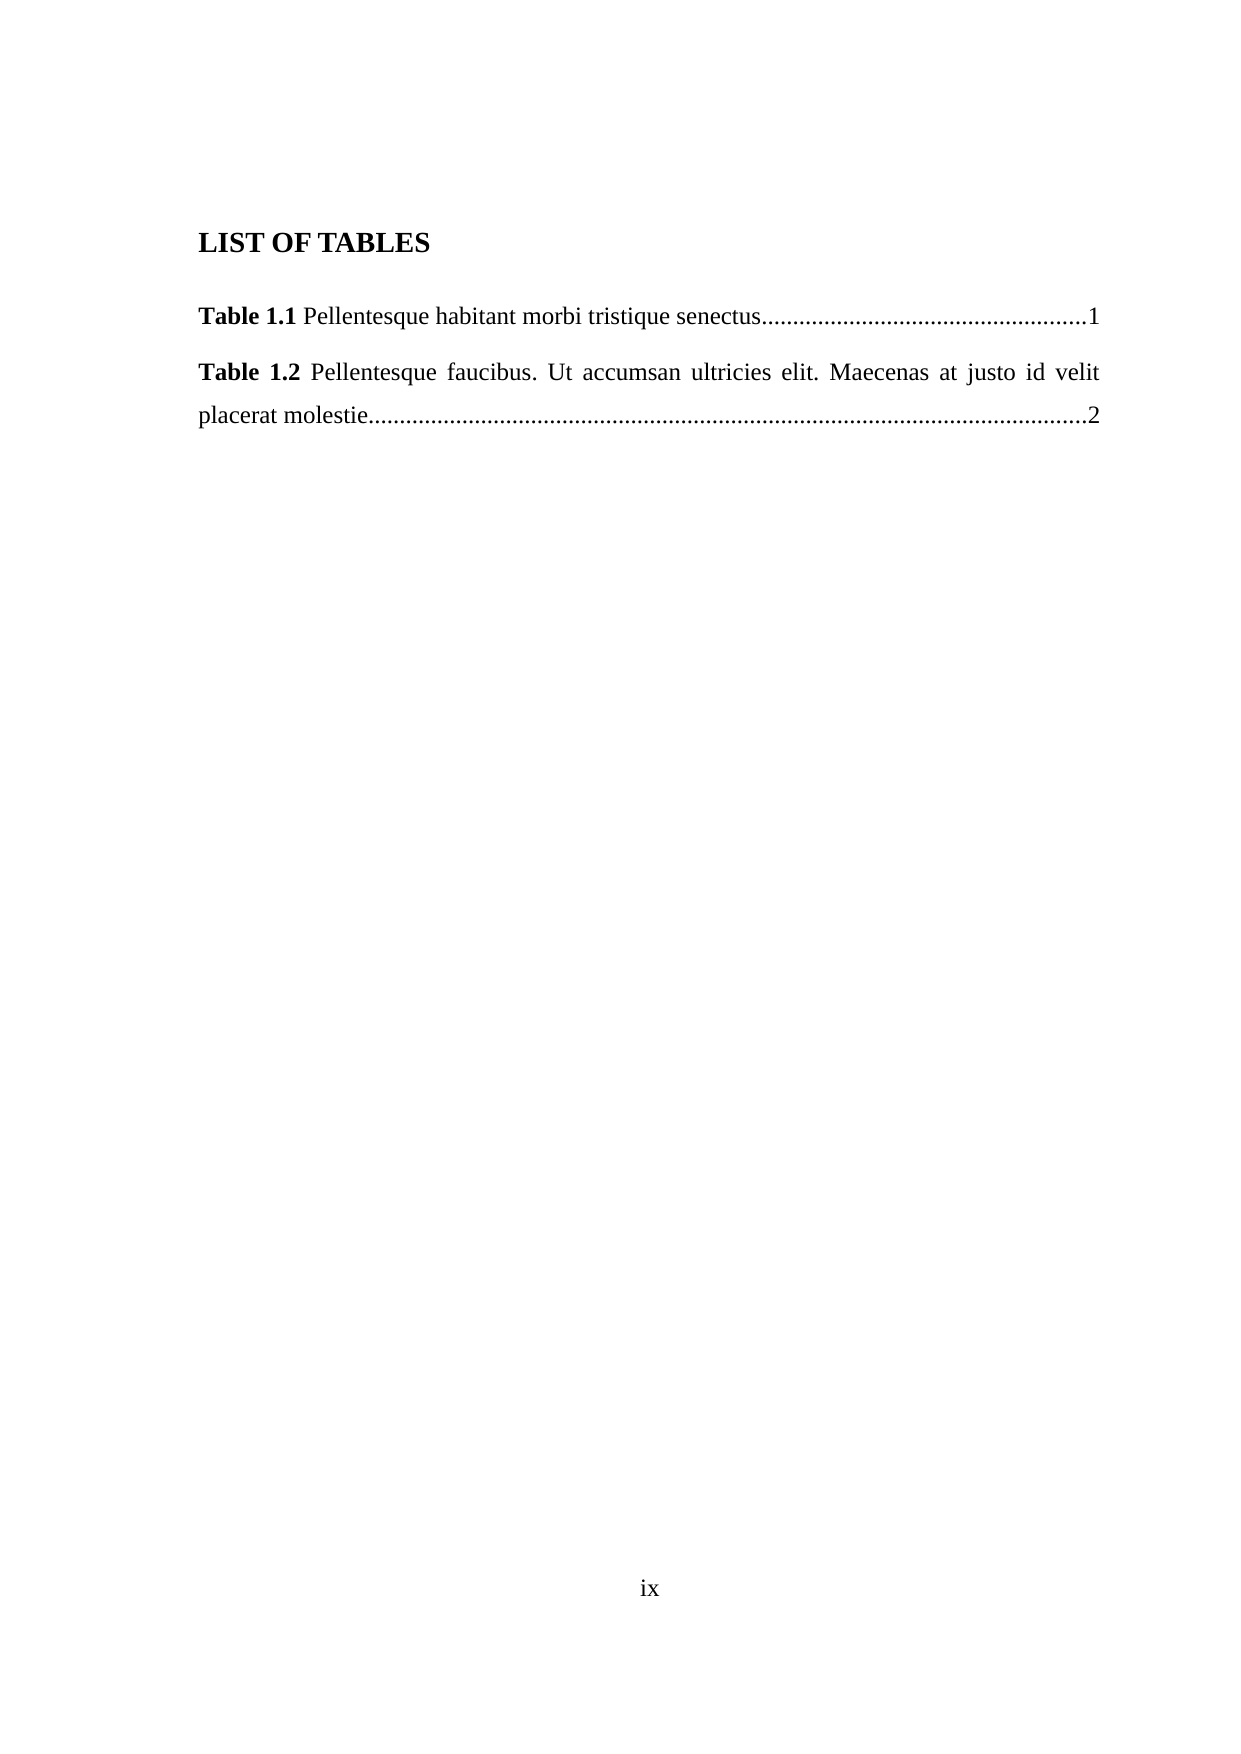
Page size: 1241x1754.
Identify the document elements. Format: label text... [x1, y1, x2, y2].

text Table 1.1 Pellentesque habitant morbi tristique senectus 1 [198, 301, 1101, 330]
text Table 1.2 Pellentesque faucibus. Ut accumsan ultricies elit. Maecenas at justo id velit placerat molestie 2 [198, 357, 1101, 428]
text LIST OF TABLES [139, 226, 1101, 259]
